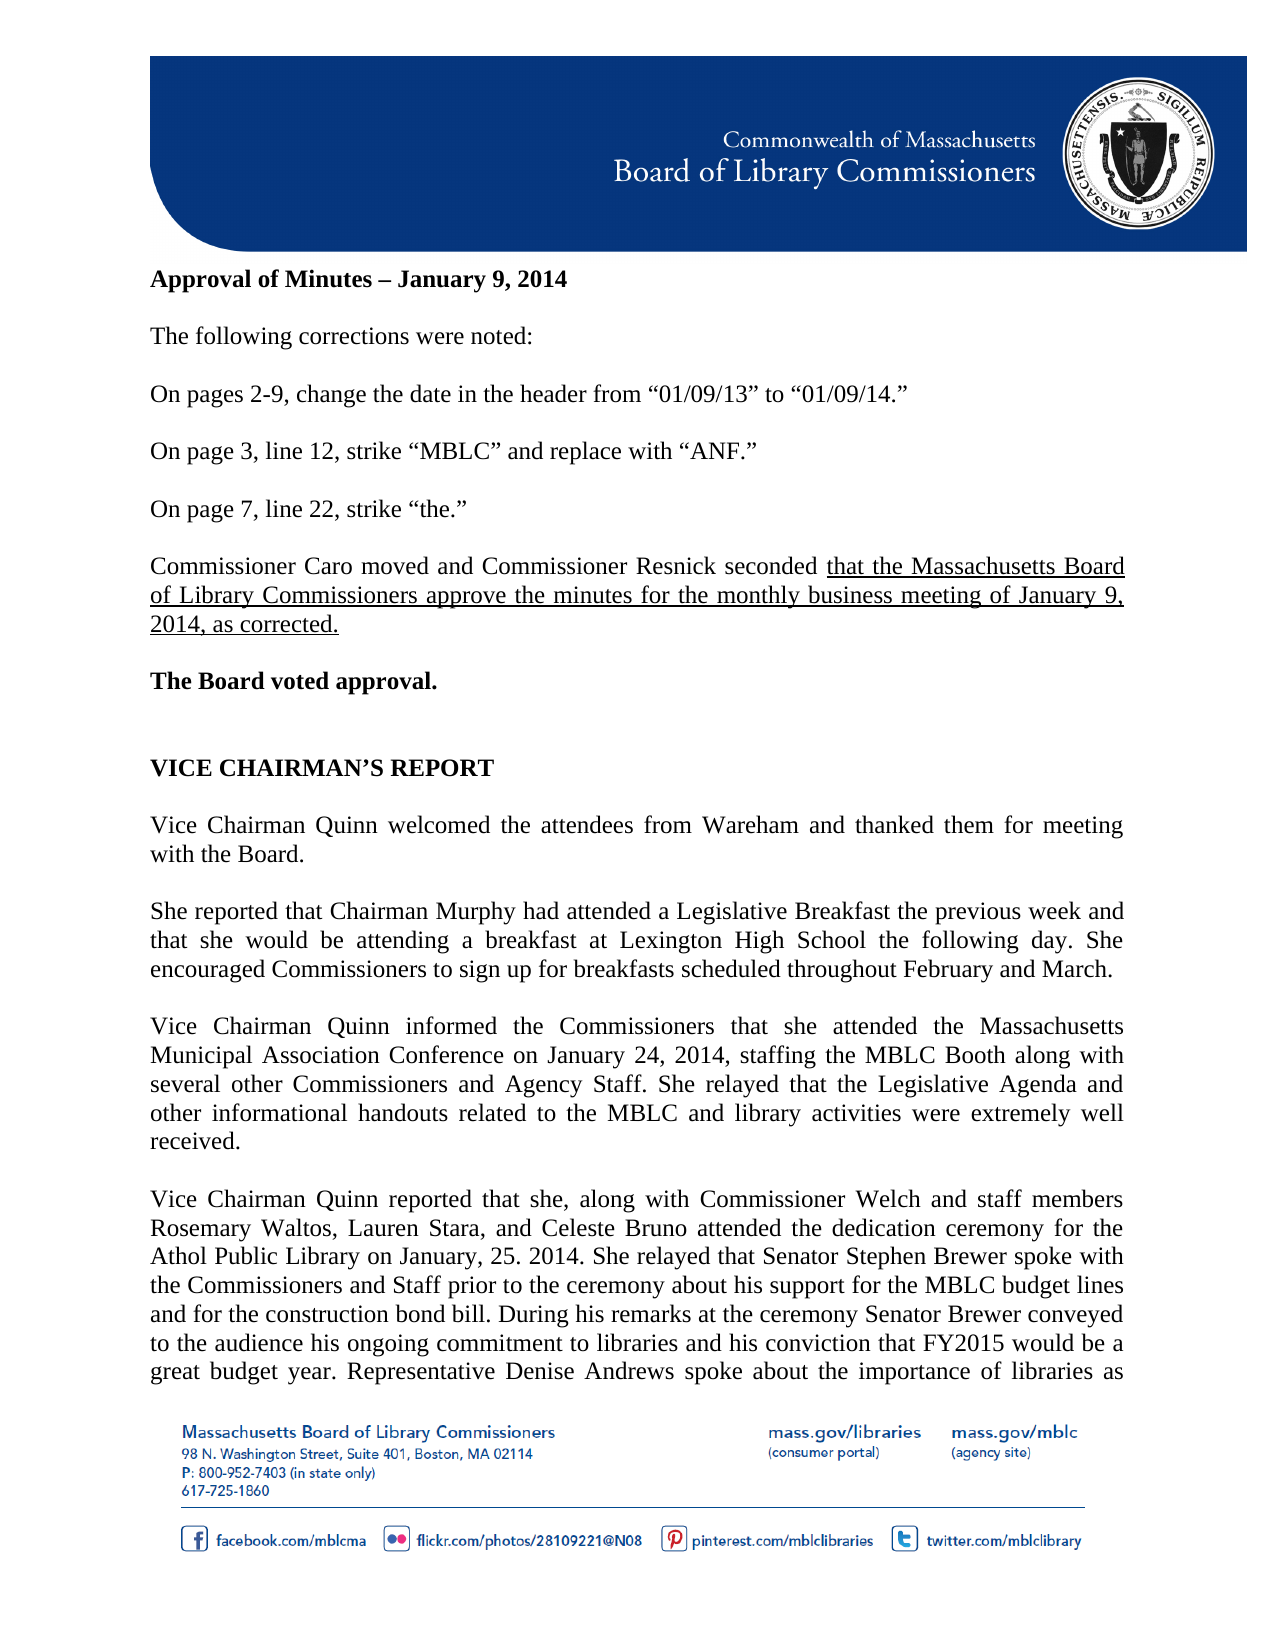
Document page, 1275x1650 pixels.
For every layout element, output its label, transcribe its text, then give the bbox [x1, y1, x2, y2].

text She reported that Chairman Murphy had attended a Legislative Breakfast the previous week and that she would be attending a breakfast at Lexington High School the following day. She encouraged Commissioners to sign up for breakfasts scheduled throughout February and March. [150, 896, 1125, 983]
text The following corrections were noted: [150, 321, 1125, 350]
text Approval of Minutes – January 9, 2014 [150, 264, 1125, 293]
text Commissioner Caro moved and Commissioner Resnick seconded that the Massachusetts Board of Library Commissioners approve the minutes for the monthly business meeting of January 9, 2014, as corrected. [150, 551, 1125, 638]
picture [150, 56, 1247, 264]
text VICE CHAIRMAN’S REPORT [150, 753, 1125, 781]
text On page 3, line 12, strike “MBLC” and replace with “ANF.” [150, 436, 1125, 465]
text On page 7, line 22, strike “the.” [150, 494, 1125, 523]
text On pages 2-9, change the date in the header from “01/09/13” to “01/09/14.” [150, 379, 1125, 408]
text Vice Chairman Quinn welcomed the attendees from Wareham and thanked them for meeting with the Board. [150, 810, 1125, 868]
text Vice Chairman Quinn informed the Commissioners that she attended the Massachusetts Municipal Association Conference on January 24, 2014, staffing the MBLC Booth along with several other Commissioners and Agency Staff. She relayed that the Legislative Agenda and other informational handouts related to the MBLC and library activities were extremely well received. [150, 1011, 1125, 1155]
text The Board voted approval. [150, 666, 1125, 695]
picture [150, 1395, 1125, 1575]
